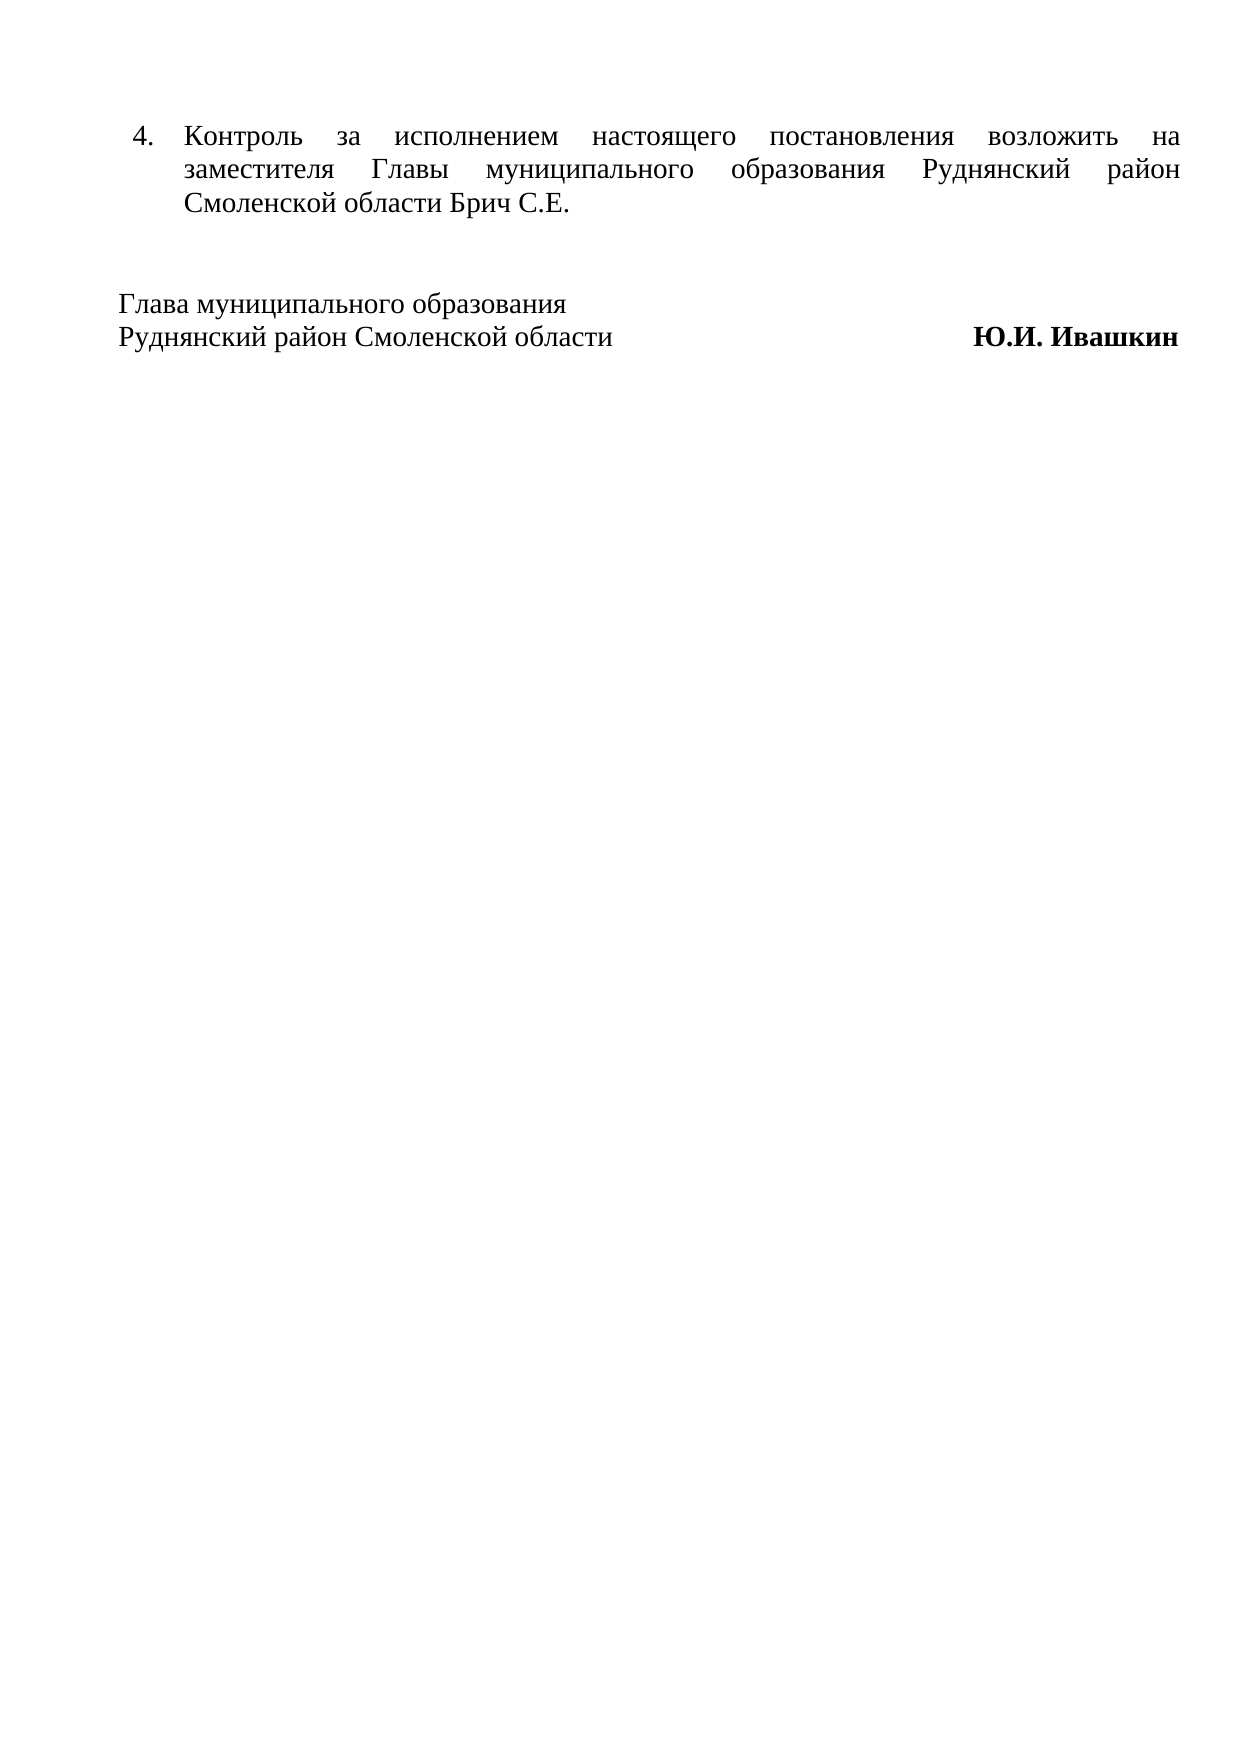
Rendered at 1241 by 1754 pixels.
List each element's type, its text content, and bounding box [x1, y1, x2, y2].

text Глава муниципального образования [118, 286, 1181, 319]
text Руднянский район Смоленской области Ю.И. Ивашкин [118, 319, 1181, 353]
list Контроль за исполнением настоящего постановления возложить на заместителя Главы муниципального образования Руднянский район Смоленской области Брич С.Е. [132, 118, 1181, 219]
